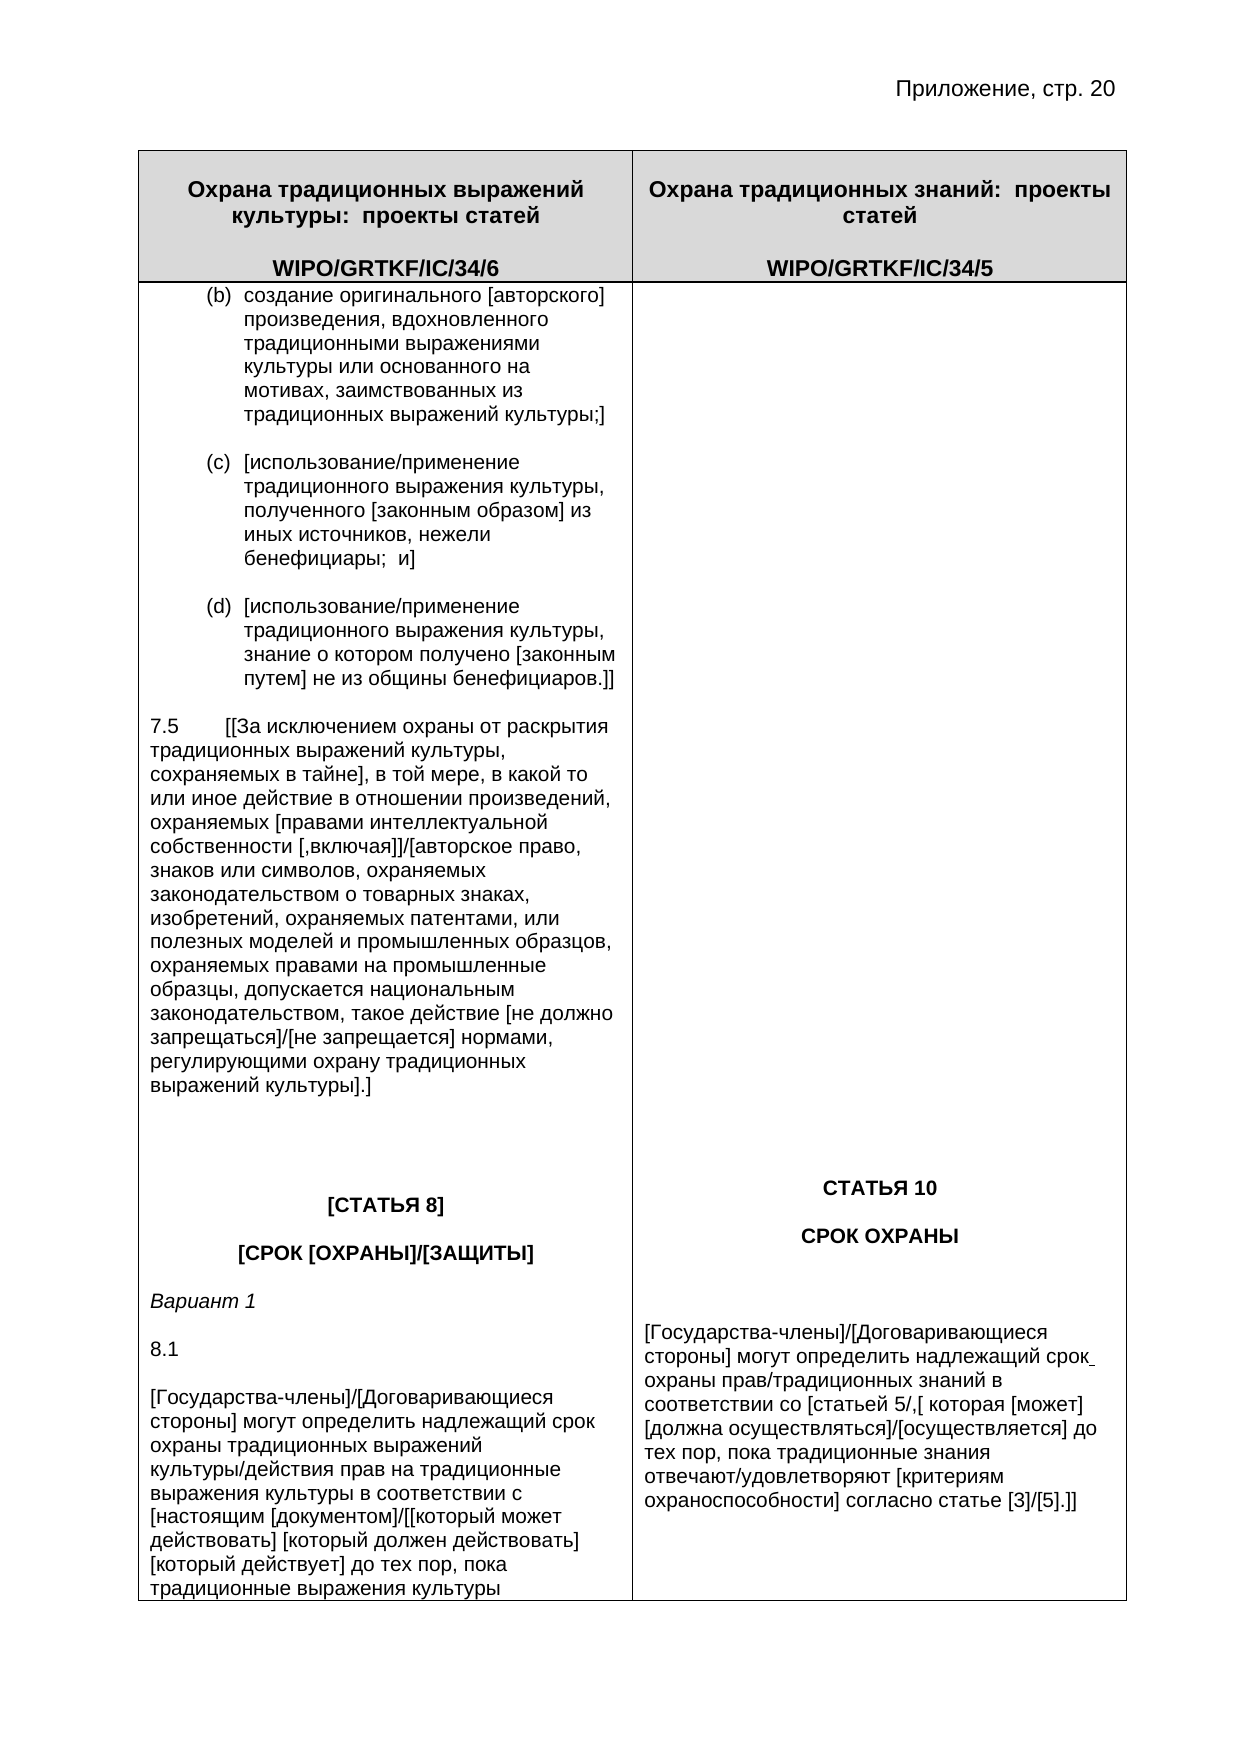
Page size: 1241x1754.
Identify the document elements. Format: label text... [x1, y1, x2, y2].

table_header Охрана традиционных знаний: проекты статей WIPO/GRTKF/IC/34/5 [633, 151, 1126, 281]
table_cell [139, 283, 632, 1600]
table_header Охрана традиционных выражений культуры: проекты статей WIPO/GRTKF/IC/34/6 [139, 151, 632, 281]
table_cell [633, 283, 1126, 1600]
